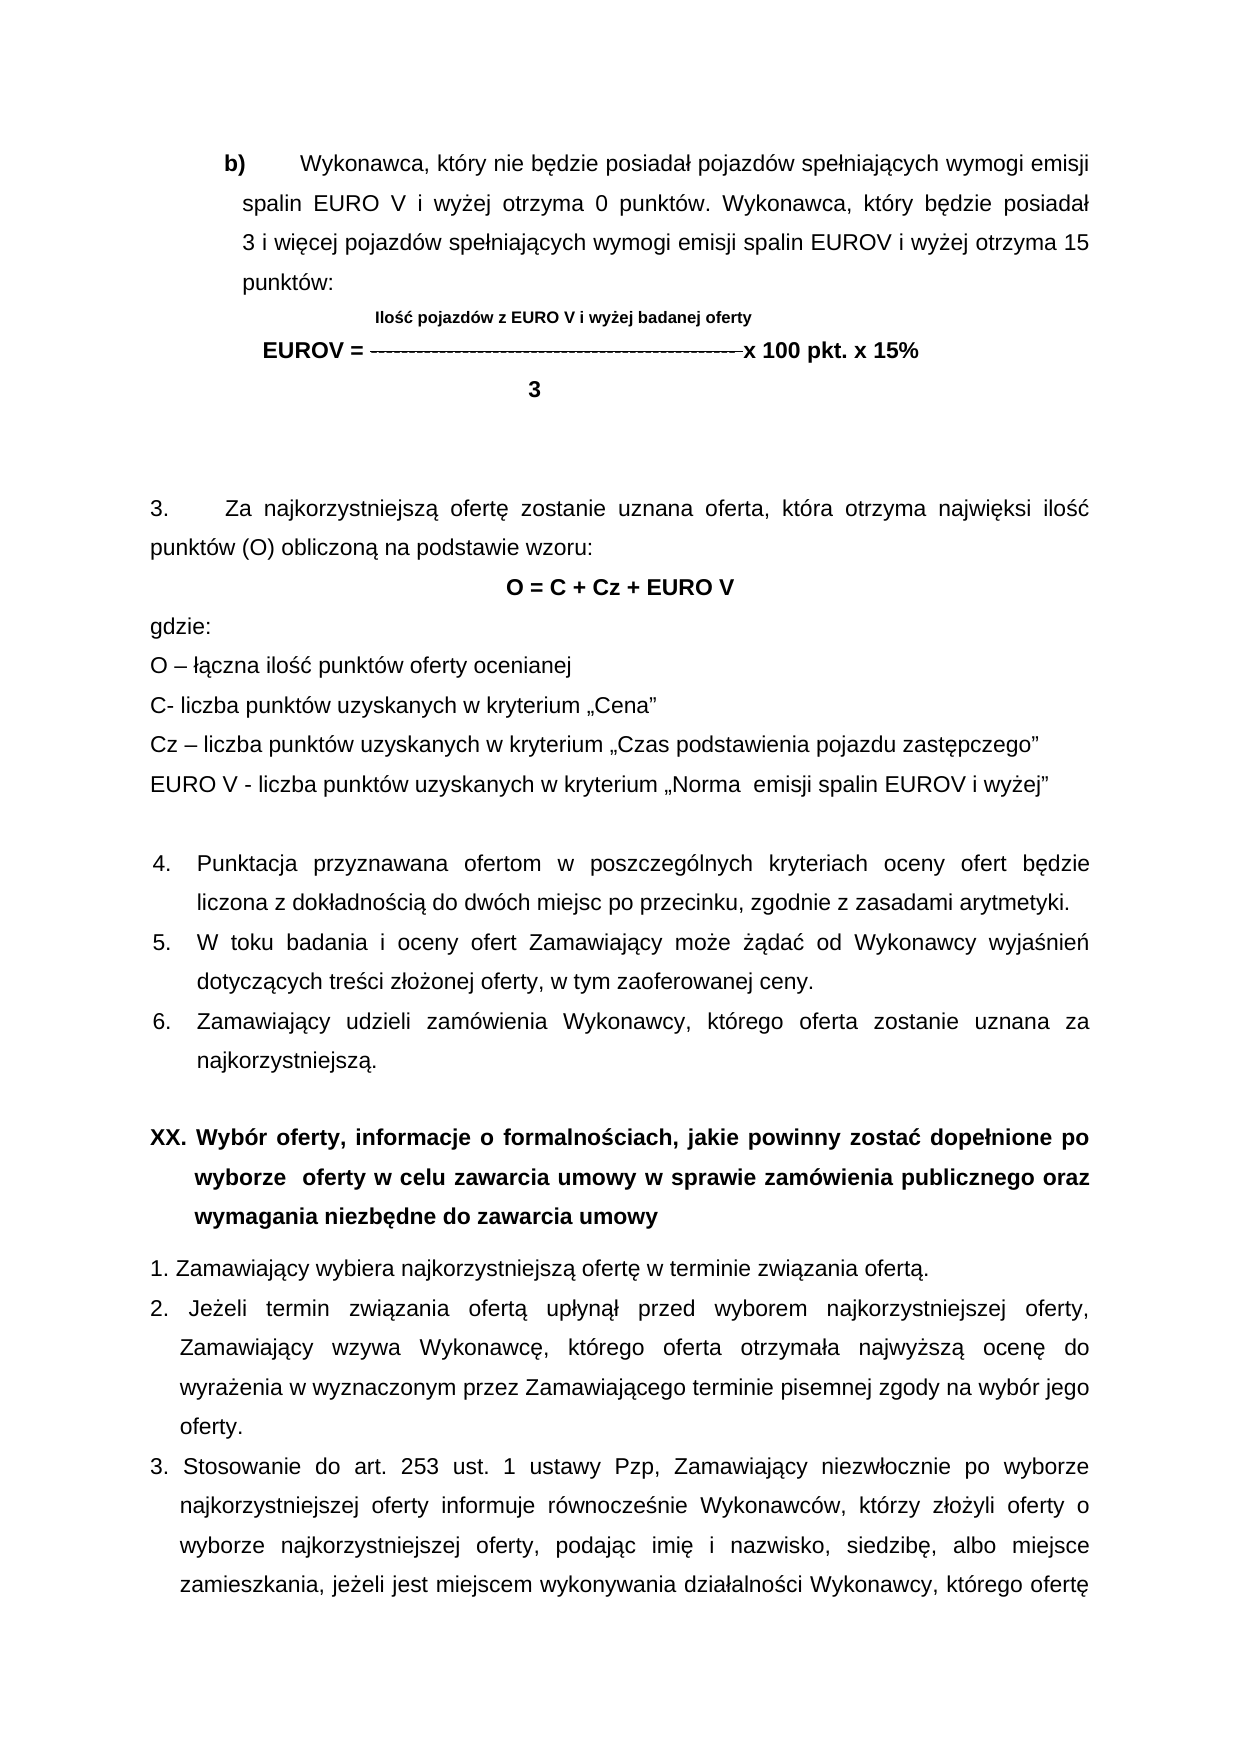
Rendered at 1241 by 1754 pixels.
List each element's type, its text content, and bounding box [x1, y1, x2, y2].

list Za najkorzystniejszą ofertę zostanie uznana oferta, która otrzyma najwięksi ilość punktów (O) obliczoną na podstawie wzoru: [150, 494, 1090, 560]
list Wykonawca, który nie będzie posiadał pojazdów spełniających wymogi emisji spalin EURO V i wyżej otrzyma 0 punktów. Wykonawca, który będzie posiadał 3 i więcej pojazdów spełniających wymogi emisji spalin EUROV i wyżej otrzyma 15 punktów: [224, 150, 1090, 295]
text C- liczba punktów uzyskanych w kryterium „Cena” [150, 692, 1090, 718]
text EURO V - liczba punktów uzyskanych w kryterium „Norma emisji spalin EUROV i wyżej” [150, 771, 1090, 797]
list Zamawiający udzieli zamówienia Wykonawcy, którego oferta zostanie uznana za najkorzystniejszą. [152, 1008, 1090, 1074]
text EUROV = ------------------------------------------------ x 100 pkt. x 15% [262, 337, 1090, 363]
list 2. Jeżeli termin związania ofertą upłynął przed wyborem najkorzystniejszej oferty, Zamawiający wzywa Wykonawcę, którego oferta otrzymała najwyższą ocenę do wyrażenia w wyznaczonym przez Zamawiającego terminie pisemnej zgody na wybór jego oferty. [150, 1295, 1090, 1439]
list W toku badania i oceny ofert Zamawiający może żądać od Wykonawcy wyjaśnień dotyczących treści złożonej oferty, w tym zaoferowanej ceny. [152, 929, 1090, 995]
text Ilość pojazdów z EURO V i wyżej badanej oferty [375, 308, 1090, 327]
text Cz – liczba punktów uzyskanych w kryterium „Czas podstawienia pojazdu zastępczego” [150, 731, 1090, 758]
list 1. Zamawiający wybiera najkorzystniejszą ofertę w terminie związania ofertą. [150, 1255, 1090, 1282]
list Punktacja przyznawana ofertom w poszczególnych kryteriach oceny ofert będzie liczona z dokładnością do dwóch miejsc po przecinku, zgodnie z zasadami arytmetyki. [152, 850, 1090, 916]
text O = C + Cz + EURO V [150, 573, 1090, 600]
text gdzie: [150, 613, 1090, 639]
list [150, 1453, 1090, 1597]
subtitle XX. Wybór oferty, informacje o formalnościach, jakie powinny zostać dopełnione po wyborze oferty w celu zawarcia umowy w sprawie zamówienia publicznego oraz wymagania niezbędne do zawarcia umowy [150, 1124, 1090, 1229]
text 3 [331, 376, 1090, 402]
text O – łączna ilość punktów oferty ocenianej [150, 652, 1090, 679]
